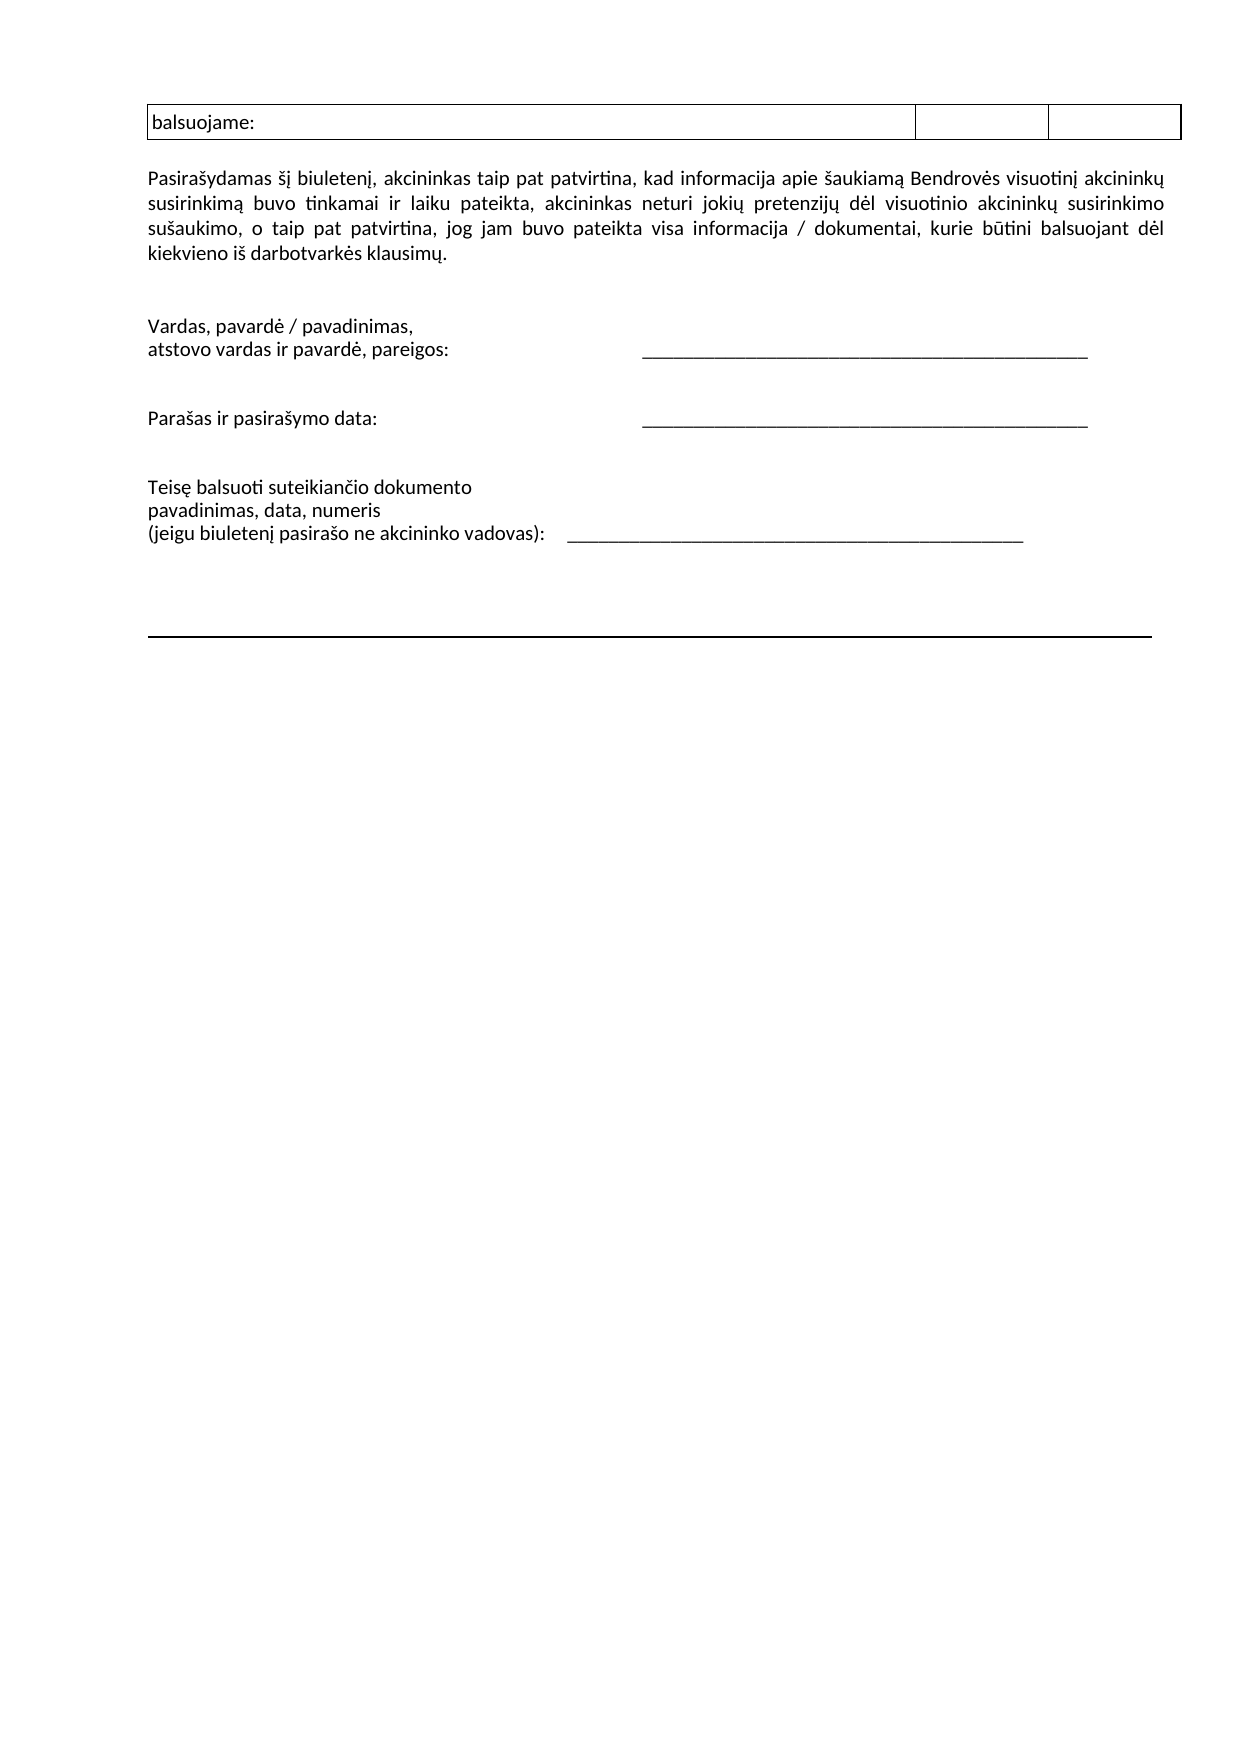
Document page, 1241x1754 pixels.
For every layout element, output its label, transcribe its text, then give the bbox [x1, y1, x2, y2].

table_header PRIEŠ [1049, 105, 1180, 139]
table_header UŽ [916, 105, 1048, 139]
text Vardas, pavardė / pavadinimas, [148, 315, 1152, 338]
text Teisę balsuoti suteikiančio dokumento [148, 476, 1152, 499]
text Parašas ir pasirašymo data: ___________________________________________ [148, 407, 1152, 430]
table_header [148, 105, 915, 139]
text atstovo vardas ir pavardė, pareigos: ___________________________________________ [148, 338, 1152, 361]
text Pasirašydamas šį biuletenį, akcininkas taip pat patvirtina, kad informacija apie šaukiamą Bendrovės visuotinį akcininkų susirinkimą buvo tinkamai ir laiku pateikta, akcininkas neturi jokių pretenzijų dėl visuotinio akcininkų susirinkimo sušaukimo, o taip pat patvirtina, jog jam buvo pateikta visa informacija / dokumentai, kurie būtini balsuojant dėl kiekvieno iš darbotvarkės klausimų. [148, 165, 1167, 265]
text (jeigu biuletenį pasirašo ne akcininko vadovas): ____________________________________________ [148, 522, 1152, 544]
text pavadinimas, data, numeris [148, 499, 1152, 522]
